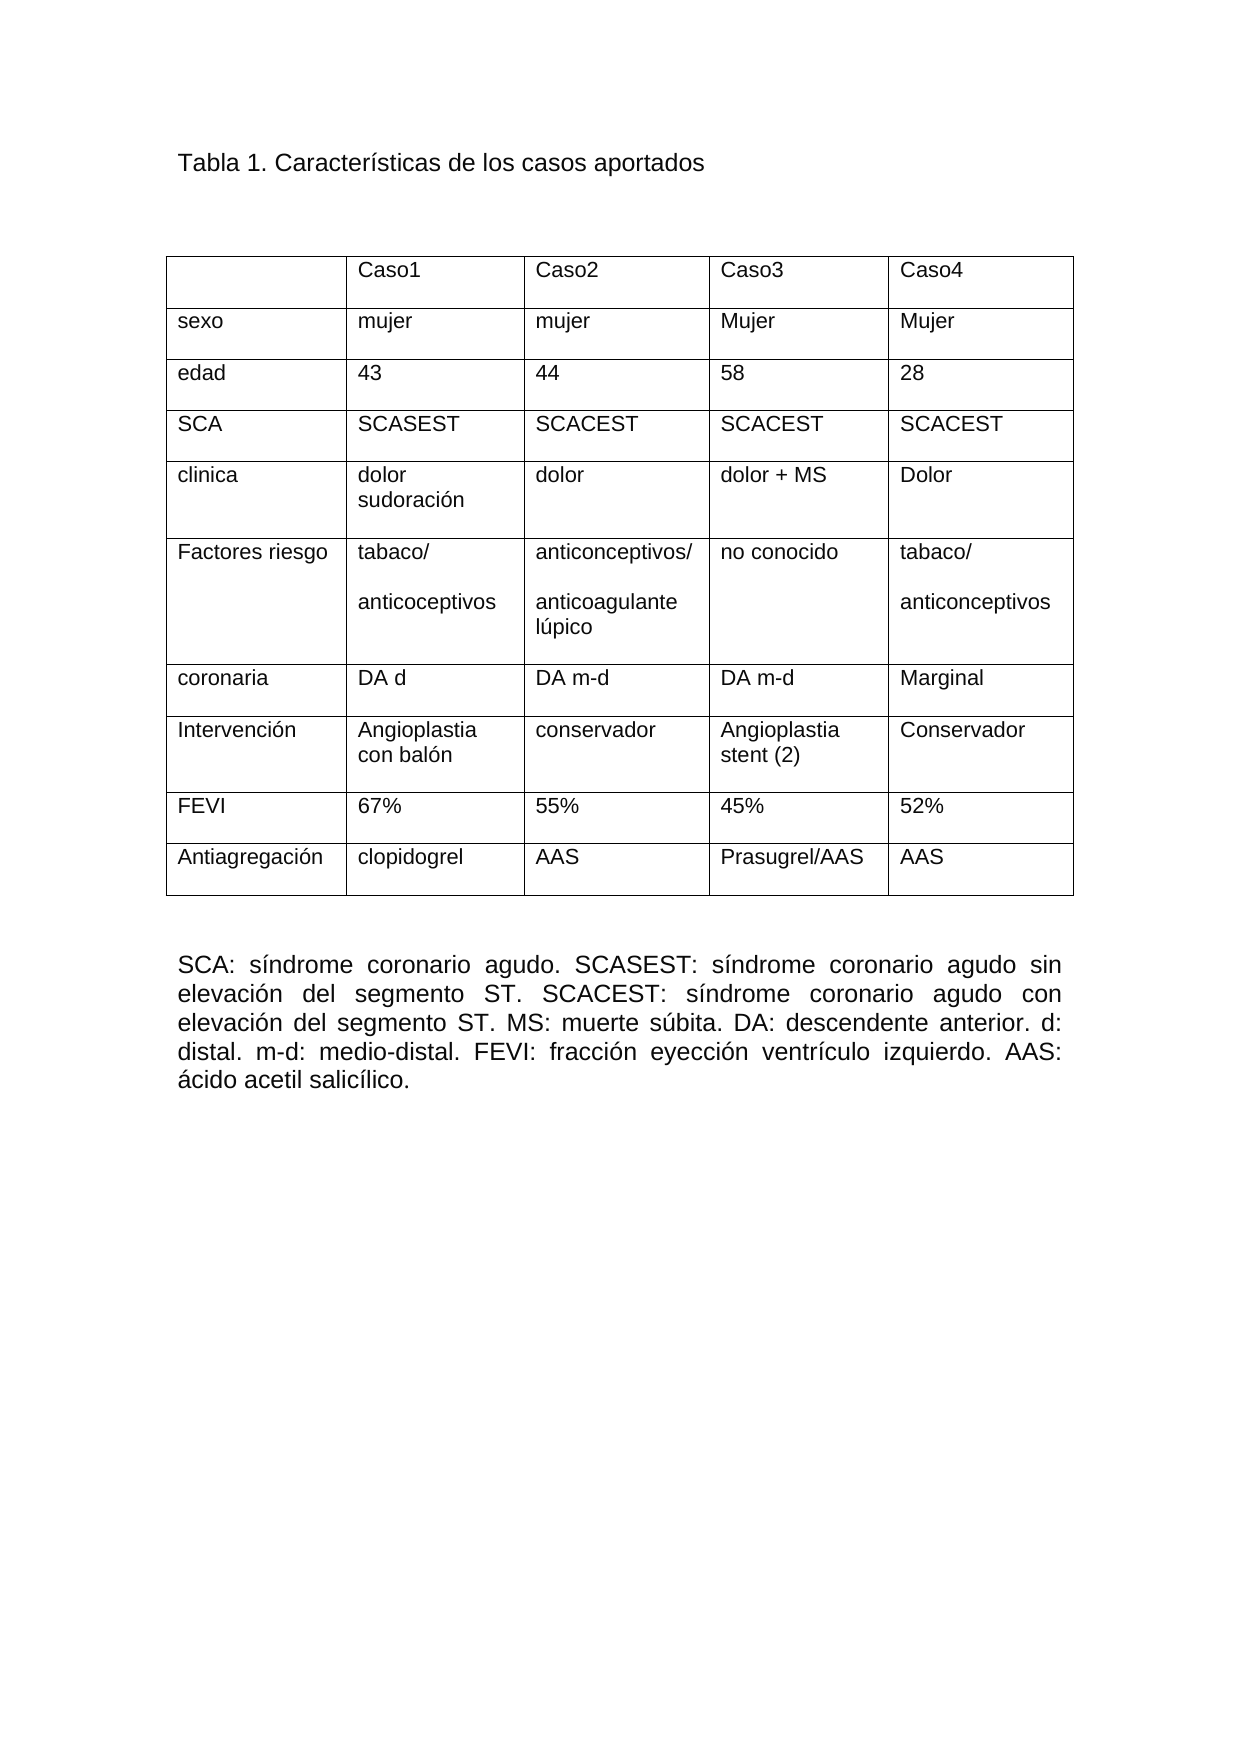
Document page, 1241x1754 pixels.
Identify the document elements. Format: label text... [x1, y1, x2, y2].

table_cell Dolor [889, 462, 1073, 538]
table_cell 52% [889, 793, 1073, 843]
table_cell coronaria [167, 665, 346, 716]
table_cell 55% [525, 793, 709, 843]
table_cell no conocido [710, 539, 888, 664]
table_cell Prasugrel/AAS [710, 844, 888, 894]
table_cell dolor + MS [710, 462, 888, 538]
table_cell Conservador [889, 717, 1073, 792]
table_cell Angioplastia con balón [347, 717, 524, 792]
text SCA: síndrome coronario agudo. SCASEST: síndrome coronario agudo sin elevación del segmento ST. SCACEST: síndrome coronario agudo con elevación del segmento ST. MS: muerte súbita. DA: descendente anterior. d: distal. m-d: medio-distal. FEVI: fracción eyección ventrículo izquierdo. AAS: ácido acetil salicílico. [177, 950, 1063, 1095]
table_cell clopidogrel [347, 844, 524, 894]
table_cell Factores riesgo [167, 539, 346, 664]
table_cell Intervención [167, 717, 346, 792]
table_cell 28 [889, 360, 1073, 410]
table_header [167, 257, 346, 307]
table_header Caso2 [525, 257, 709, 307]
table_cell DA m-d [710, 665, 888, 716]
table_cell Marginal [889, 665, 1073, 716]
table_cell SCA [167, 411, 346, 461]
table_cell sexo [167, 309, 346, 359]
table_cell SCASEST [347, 411, 524, 461]
table_cell Mujer [889, 309, 1073, 359]
table_cell SCACEST [525, 411, 709, 461]
table_cell Mujer [710, 309, 888, 359]
table_cell conservador [525, 717, 709, 792]
table_header Caso3 [710, 257, 888, 307]
table_cell tabaco/ anticoceptivos [347, 539, 524, 664]
table_cell SCACEST [710, 411, 888, 461]
table_cell clinica [167, 462, 346, 538]
table_cell mujer [347, 309, 524, 359]
text Tabla 1. Características de los casos aportados [177, 148, 1063, 176]
table_cell DA m-d [525, 665, 709, 716]
table_cell DA d [347, 665, 524, 716]
table_cell anticonceptivos/ anticoagulante lúpico [525, 539, 709, 664]
table_cell 43 [347, 360, 524, 410]
table_cell FEVI [167, 793, 346, 843]
table_cell dolor sudoración [347, 462, 524, 538]
table_cell 67% [347, 793, 524, 843]
table_cell dolor [525, 462, 709, 538]
table_cell 58 [710, 360, 888, 410]
table_cell Antiagregación [167, 844, 346, 894]
table_cell 44 [525, 360, 709, 410]
table_header Caso4 [889, 257, 1073, 307]
table_cell Angioplastia stent (2) [710, 717, 888, 792]
table_cell mujer [525, 309, 709, 359]
table_cell SCACEST [889, 411, 1073, 461]
table_cell AAS [889, 844, 1073, 894]
table_header Caso1 [347, 257, 524, 307]
table_cell tabaco/ anticonceptivos [889, 539, 1073, 664]
table_cell 45% [710, 793, 888, 843]
table_cell AAS [525, 844, 709, 894]
table_cell edad [167, 360, 346, 410]
